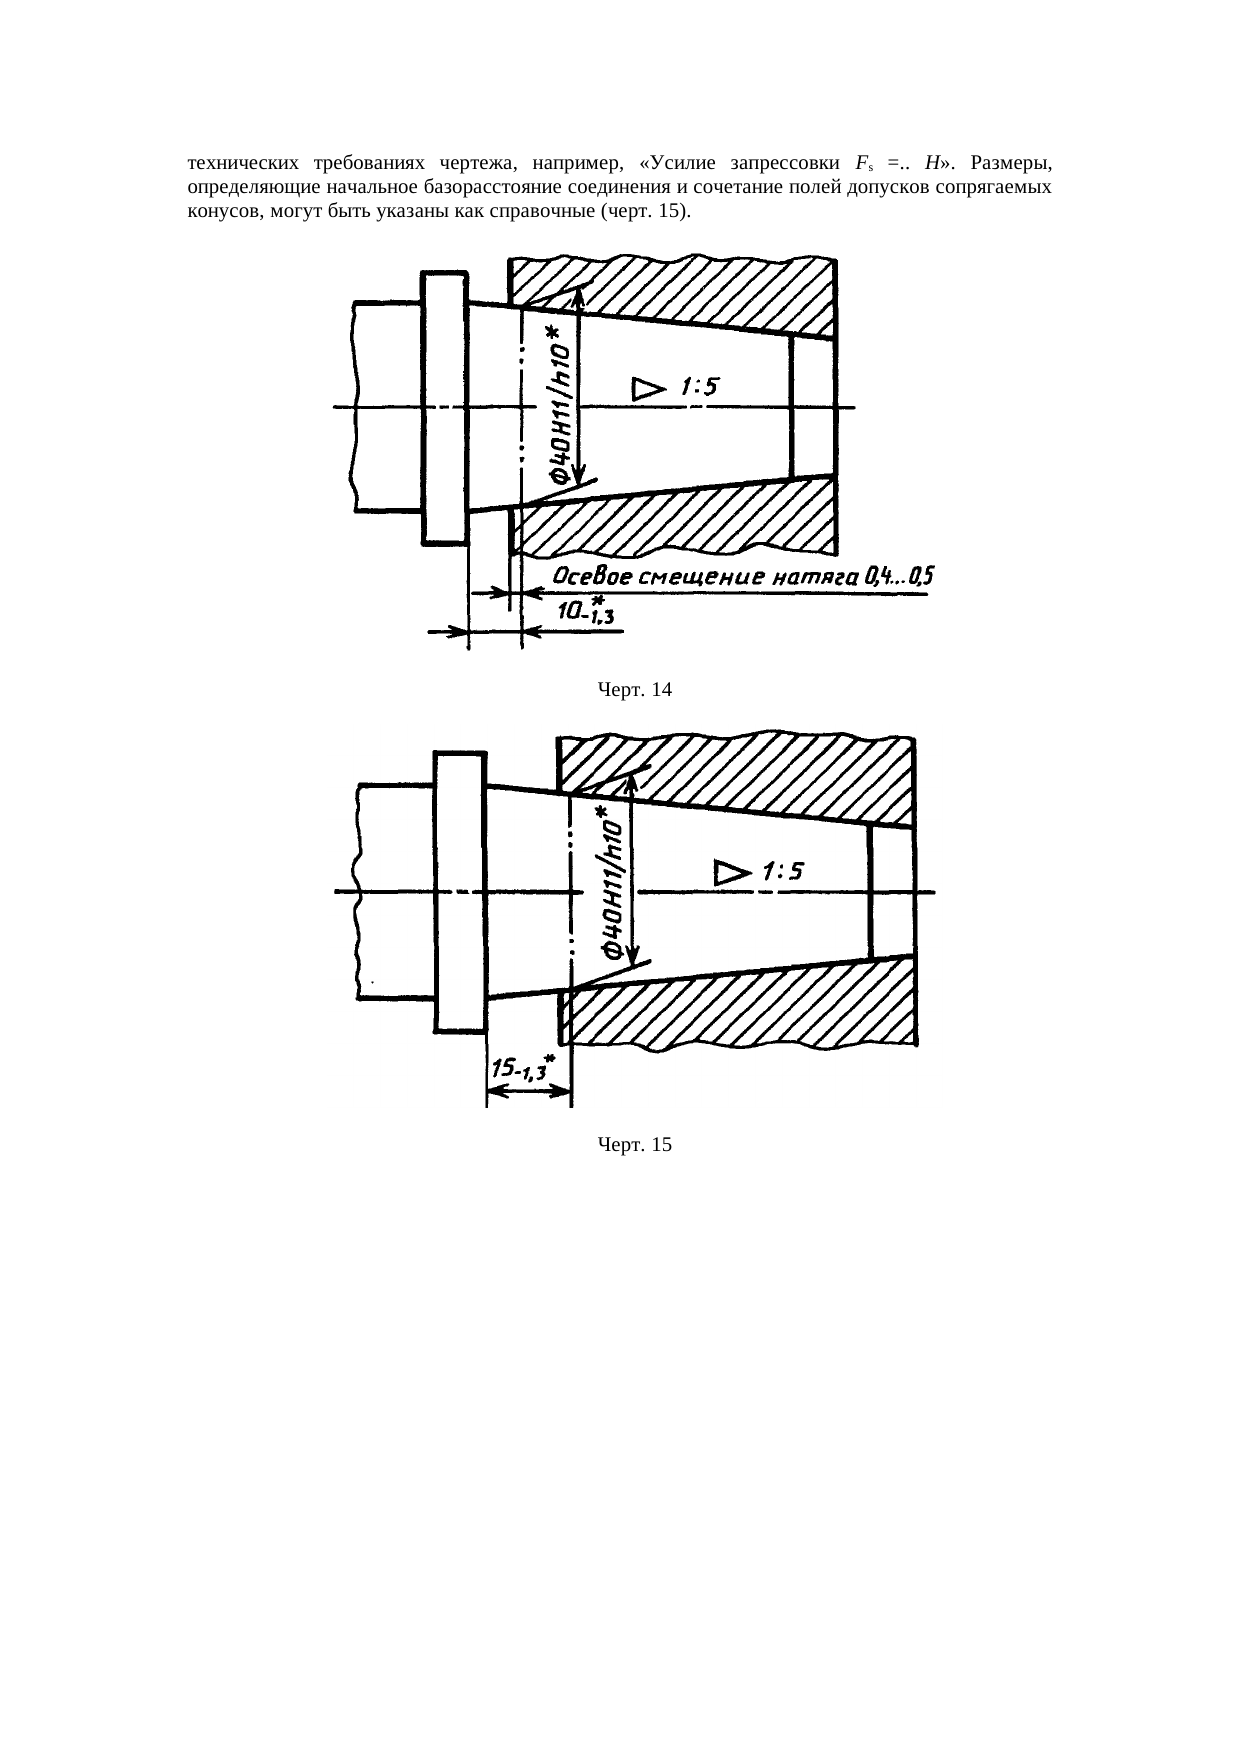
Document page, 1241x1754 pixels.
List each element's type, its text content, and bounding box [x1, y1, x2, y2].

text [187, 150, 1053, 222]
text Черт. 15 [187, 1132, 1053, 1156]
text Черт. 14 [187, 677, 1053, 701]
picture [327, 724, 943, 1108]
picture [327, 246, 943, 653]
